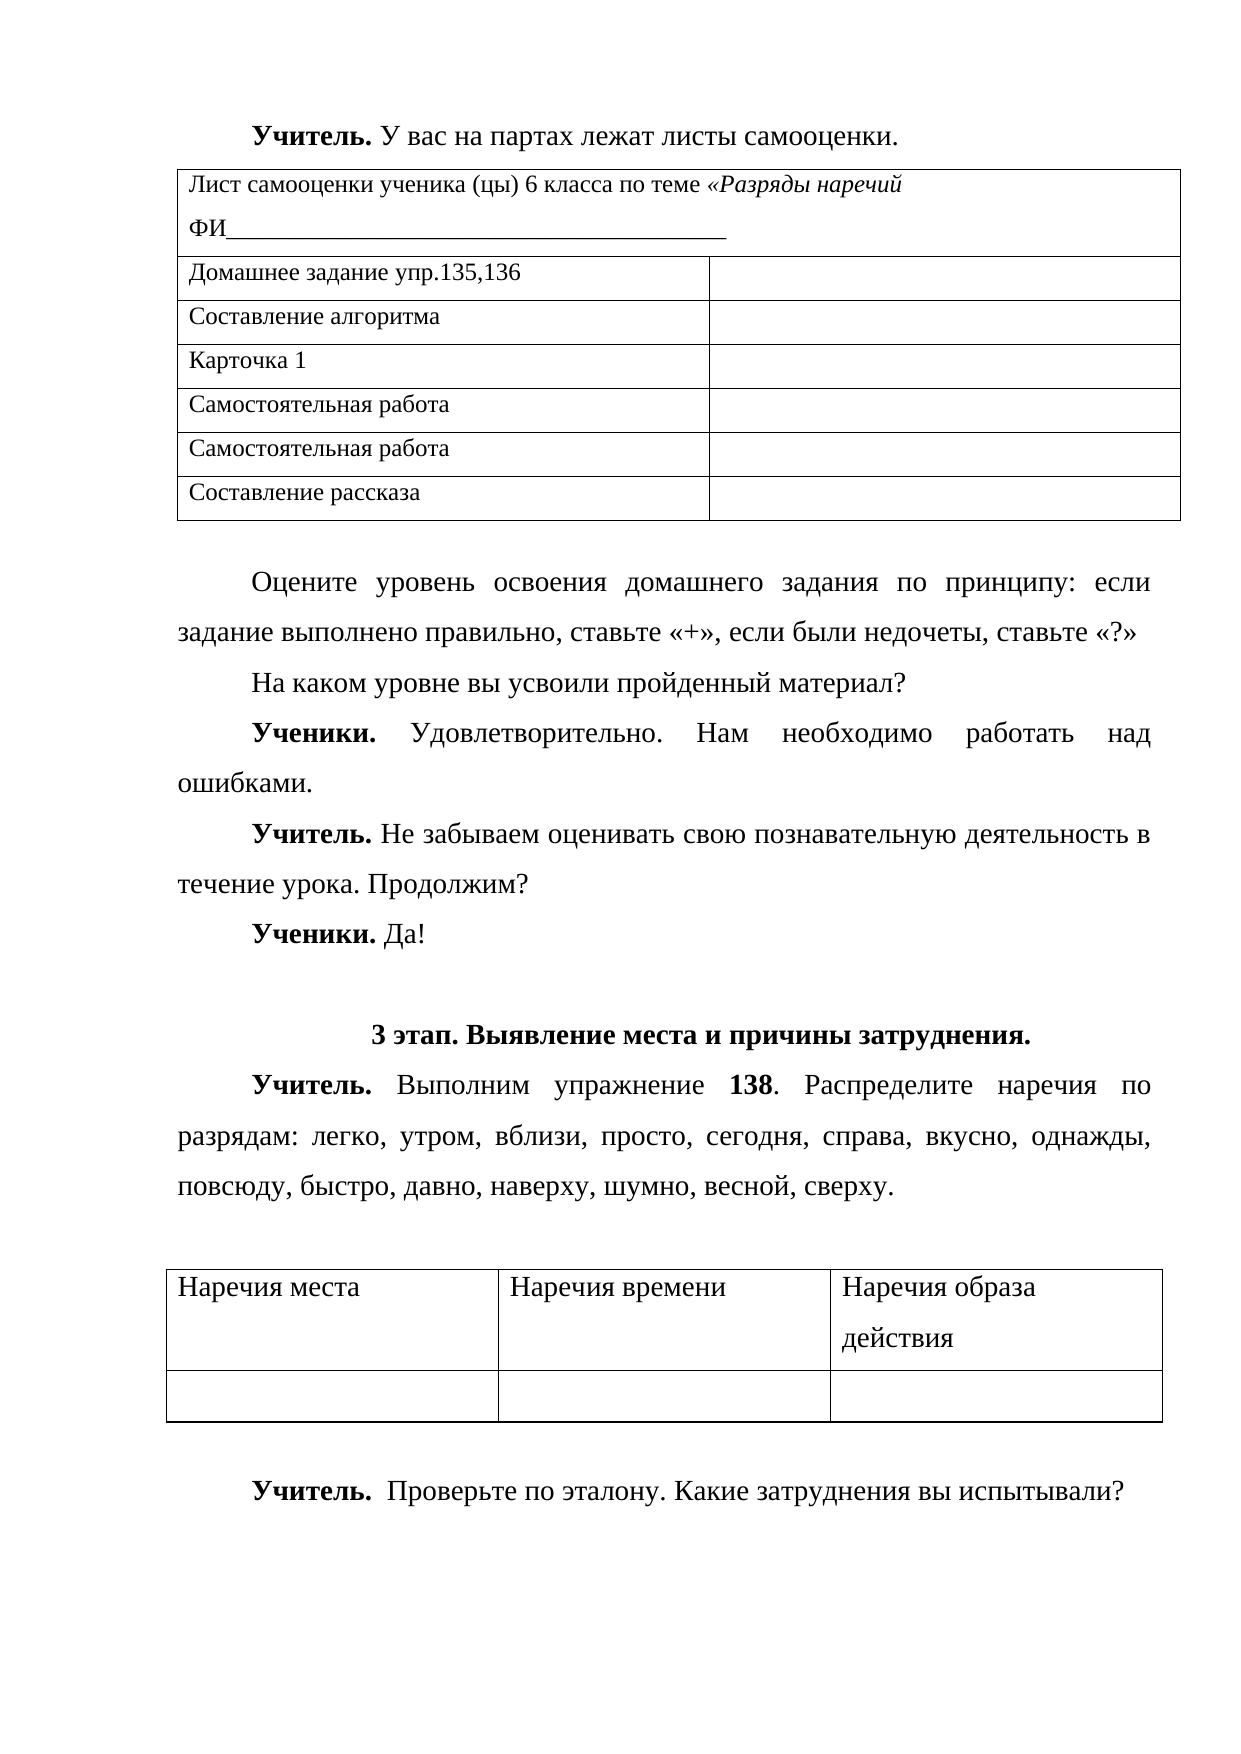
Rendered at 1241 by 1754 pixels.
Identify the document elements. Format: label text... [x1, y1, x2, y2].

text Учитель. Выполним упражнение 138. Распределите наречия по разрядам: легко, утром, вблизи, просто, сегодня, справа, вкусно, однажды, повсюду, быстро, давно, наверху, шумно, весной, сверху. [177, 1067, 1152, 1201]
text 3 этап. Выявление места и причины затруднения. [177, 1017, 1152, 1051]
table_header Наречия места [167, 1270, 498, 1370]
table_cell Составление алгоритма [178, 301, 709, 344]
text Ученики. Да! [177, 916, 1152, 950]
table_cell Карточка 1 [178, 345, 709, 388]
table_cell [710, 389, 1180, 432]
table_header Наречия времени [499, 1270, 830, 1370]
table_cell Самостоятельная работа [178, 389, 709, 432]
table_cell Домашнее задание упр.135,136 [178, 257, 709, 300]
text Учитель. Проверьте по эталону. Какие затруднения вы испытывали? [177, 1473, 1152, 1506]
table_cell Составление рассказа [178, 477, 709, 520]
table_cell [710, 477, 1180, 520]
text На каком уровне вы усвоили пройденный материал? [177, 665, 1152, 698]
table_cell [167, 1371, 498, 1421]
table_cell [831, 1371, 1162, 1421]
table_header Лист самооценки ученика (цы) 6 класса по теме «Разряды наречий ФИ________________________________________ [178, 170, 1180, 256]
table_cell Самостоятельная работа [178, 433, 709, 476]
text Оцените уровень освоения домашнего задания по принципу: если задание выполнено правильно, ставьте «+», если были недочеты, ставьте «?» [177, 564, 1152, 648]
table_cell [710, 345, 1180, 388]
text Учитель. Не забываем оценивать свою познавательную деятельность в течение урока. Продолжим? [177, 816, 1152, 899]
text Ученики. Удовлетворительно. Нам необходимо работать над ошибками. [177, 715, 1152, 799]
table_cell [710, 257, 1180, 300]
table_header Наречия образа действия [831, 1270, 1162, 1370]
table_cell [710, 301, 1180, 344]
table_cell [710, 433, 1180, 476]
table_cell [499, 1371, 830, 1421]
text Учитель. У вас на партах лежат листы самооценки. [177, 118, 1152, 152]
